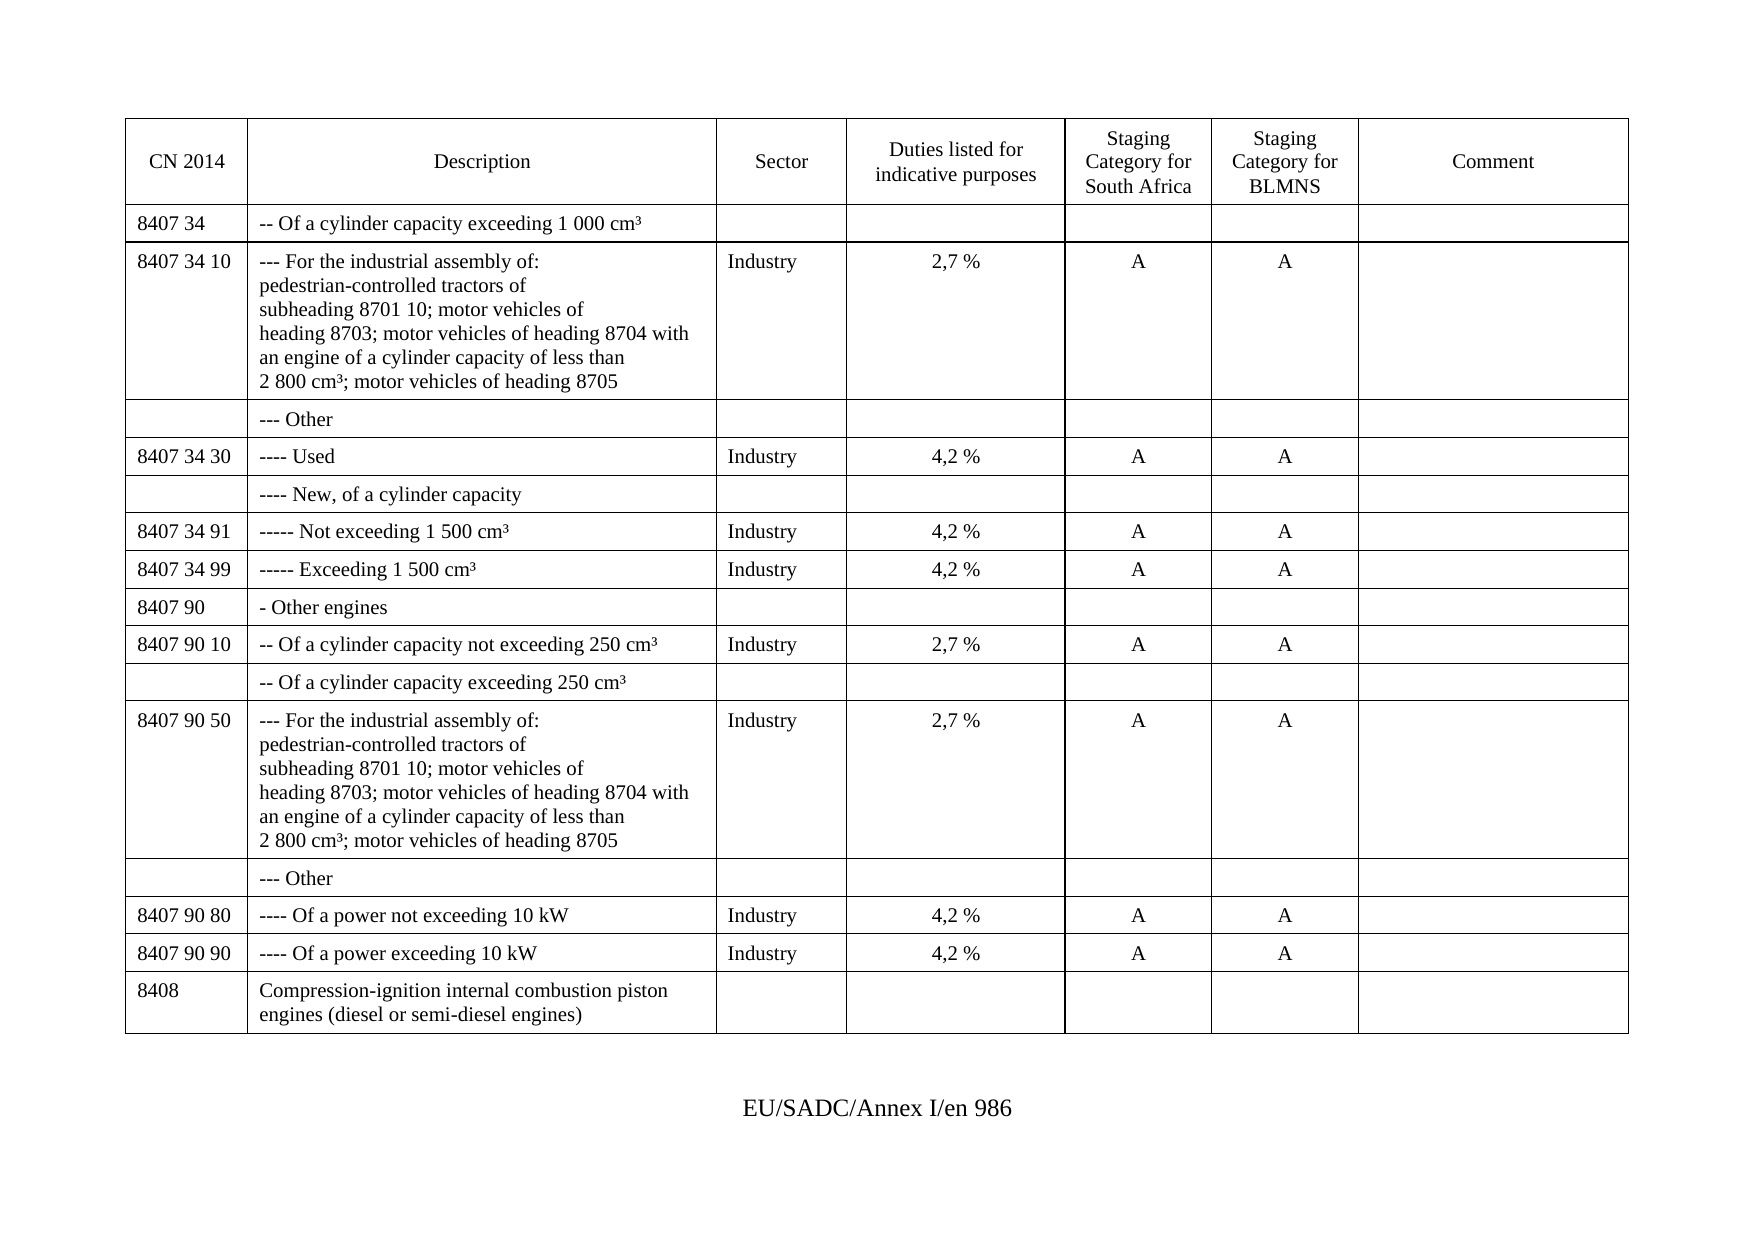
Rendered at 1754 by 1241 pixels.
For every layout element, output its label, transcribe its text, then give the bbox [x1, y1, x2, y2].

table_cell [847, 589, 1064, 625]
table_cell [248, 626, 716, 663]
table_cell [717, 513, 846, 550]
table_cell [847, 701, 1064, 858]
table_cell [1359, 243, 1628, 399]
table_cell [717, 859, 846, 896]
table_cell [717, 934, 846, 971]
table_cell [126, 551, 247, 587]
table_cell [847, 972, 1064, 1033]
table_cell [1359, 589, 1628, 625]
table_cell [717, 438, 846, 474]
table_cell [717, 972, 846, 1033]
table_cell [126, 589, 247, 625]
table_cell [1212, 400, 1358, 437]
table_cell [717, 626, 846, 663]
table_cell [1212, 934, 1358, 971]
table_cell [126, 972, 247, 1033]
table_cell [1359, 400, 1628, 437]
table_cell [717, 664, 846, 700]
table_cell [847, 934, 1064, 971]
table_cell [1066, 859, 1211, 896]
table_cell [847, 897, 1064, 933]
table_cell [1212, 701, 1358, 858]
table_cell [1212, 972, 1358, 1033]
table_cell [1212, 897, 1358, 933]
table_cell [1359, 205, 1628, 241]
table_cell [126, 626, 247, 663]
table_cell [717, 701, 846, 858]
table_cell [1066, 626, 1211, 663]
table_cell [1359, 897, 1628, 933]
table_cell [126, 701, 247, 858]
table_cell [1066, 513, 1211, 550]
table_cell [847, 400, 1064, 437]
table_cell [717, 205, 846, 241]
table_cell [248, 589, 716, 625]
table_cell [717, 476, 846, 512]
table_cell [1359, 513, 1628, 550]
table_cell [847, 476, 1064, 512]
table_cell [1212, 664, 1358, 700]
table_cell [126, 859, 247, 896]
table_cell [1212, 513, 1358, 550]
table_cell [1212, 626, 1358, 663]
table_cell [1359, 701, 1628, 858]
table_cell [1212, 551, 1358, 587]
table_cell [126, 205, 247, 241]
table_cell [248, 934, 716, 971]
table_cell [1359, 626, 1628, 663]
table_header Staging Category for South Africa [1066, 119, 1211, 204]
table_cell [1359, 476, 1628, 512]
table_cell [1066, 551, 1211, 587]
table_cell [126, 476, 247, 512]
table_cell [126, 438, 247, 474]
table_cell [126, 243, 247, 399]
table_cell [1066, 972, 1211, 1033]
table_header Comment [1359, 119, 1628, 204]
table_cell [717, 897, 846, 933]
table_header CN 2014 [126, 119, 247, 204]
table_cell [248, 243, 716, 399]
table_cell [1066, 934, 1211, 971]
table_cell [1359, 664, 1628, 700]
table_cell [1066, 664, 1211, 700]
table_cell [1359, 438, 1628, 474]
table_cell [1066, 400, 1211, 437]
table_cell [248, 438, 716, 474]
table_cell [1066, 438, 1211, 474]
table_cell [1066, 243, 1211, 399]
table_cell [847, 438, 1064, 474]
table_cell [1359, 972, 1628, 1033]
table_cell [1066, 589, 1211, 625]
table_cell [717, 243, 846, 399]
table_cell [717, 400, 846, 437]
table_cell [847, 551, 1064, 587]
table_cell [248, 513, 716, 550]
table_header Duties listed for indicative purposes [847, 119, 1064, 204]
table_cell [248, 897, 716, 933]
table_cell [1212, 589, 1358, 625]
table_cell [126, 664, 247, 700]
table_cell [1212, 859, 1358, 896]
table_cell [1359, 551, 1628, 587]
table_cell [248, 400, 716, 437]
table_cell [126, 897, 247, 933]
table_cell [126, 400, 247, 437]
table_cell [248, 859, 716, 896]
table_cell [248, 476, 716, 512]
table_header Sector [717, 119, 846, 204]
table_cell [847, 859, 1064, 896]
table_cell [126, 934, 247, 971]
table_header Staging Category for BLMNS [1212, 119, 1358, 204]
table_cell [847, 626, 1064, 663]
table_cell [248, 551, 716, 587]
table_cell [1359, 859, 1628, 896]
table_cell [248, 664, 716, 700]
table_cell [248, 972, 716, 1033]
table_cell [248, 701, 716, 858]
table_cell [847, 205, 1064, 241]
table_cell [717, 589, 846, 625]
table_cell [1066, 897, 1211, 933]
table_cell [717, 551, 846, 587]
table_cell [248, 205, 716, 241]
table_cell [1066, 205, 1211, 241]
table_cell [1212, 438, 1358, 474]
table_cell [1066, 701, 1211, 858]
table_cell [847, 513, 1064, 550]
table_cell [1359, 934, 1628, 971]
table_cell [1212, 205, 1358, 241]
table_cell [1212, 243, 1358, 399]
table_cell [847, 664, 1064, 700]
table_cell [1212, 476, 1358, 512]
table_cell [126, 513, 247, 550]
table_header Description [248, 119, 716, 204]
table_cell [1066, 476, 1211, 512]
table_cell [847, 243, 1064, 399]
